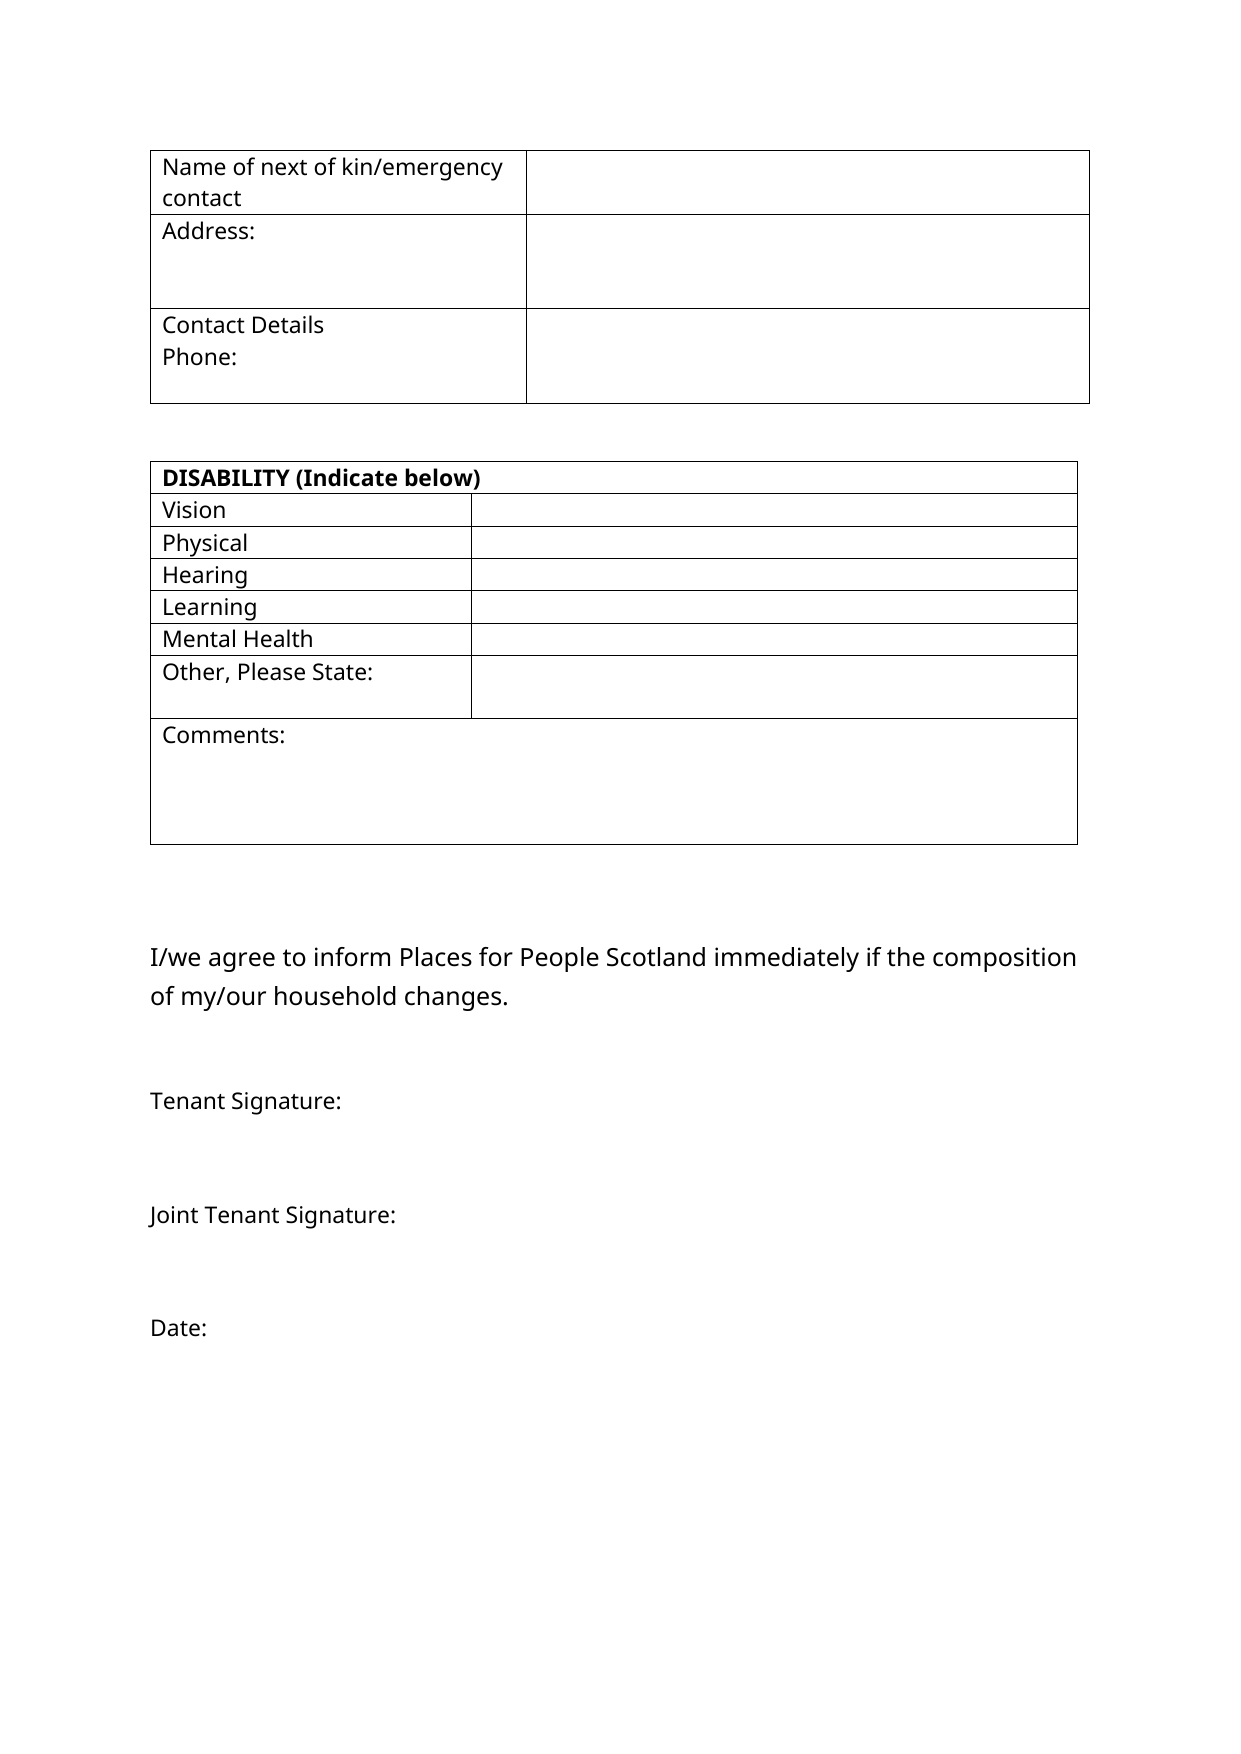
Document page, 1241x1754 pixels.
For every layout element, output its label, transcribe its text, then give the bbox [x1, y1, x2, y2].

table_cell [472, 591, 1077, 622]
table_cell Vision [151, 494, 471, 526]
table_cell [472, 656, 1077, 718]
table_cell [527, 309, 1089, 403]
table_cell Physical [151, 527, 471, 558]
table_cell [527, 151, 1089, 213]
table_cell Comments: [151, 719, 1077, 844]
text I/we agree to inform Places for People Scotland immediately if the composition of my/our household changes. [150, 939, 1090, 1012]
table_cell Hearing [151, 559, 471, 590]
text Date: [150, 1312, 1090, 1343]
table_cell [472, 527, 1077, 558]
table_cell Address: [151, 215, 526, 308]
table_header DISABILITY (Indicate below) [151, 462, 1077, 493]
table_cell [527, 215, 1089, 308]
text Tenant Signature: [150, 1085, 1090, 1116]
table_cell [472, 624, 1077, 655]
table_cell Name of next of kin/emergency contact [151, 151, 526, 213]
text Joint Tenant Signature: [150, 1199, 1090, 1230]
table_cell Learning [151, 591, 471, 622]
table_cell Other, Please State: [151, 656, 471, 718]
table_cell Contact Details Phone: [151, 309, 526, 403]
table_cell [472, 559, 1077, 590]
table_cell [472, 494, 1077, 526]
table_cell Mental Health [151, 624, 471, 655]
